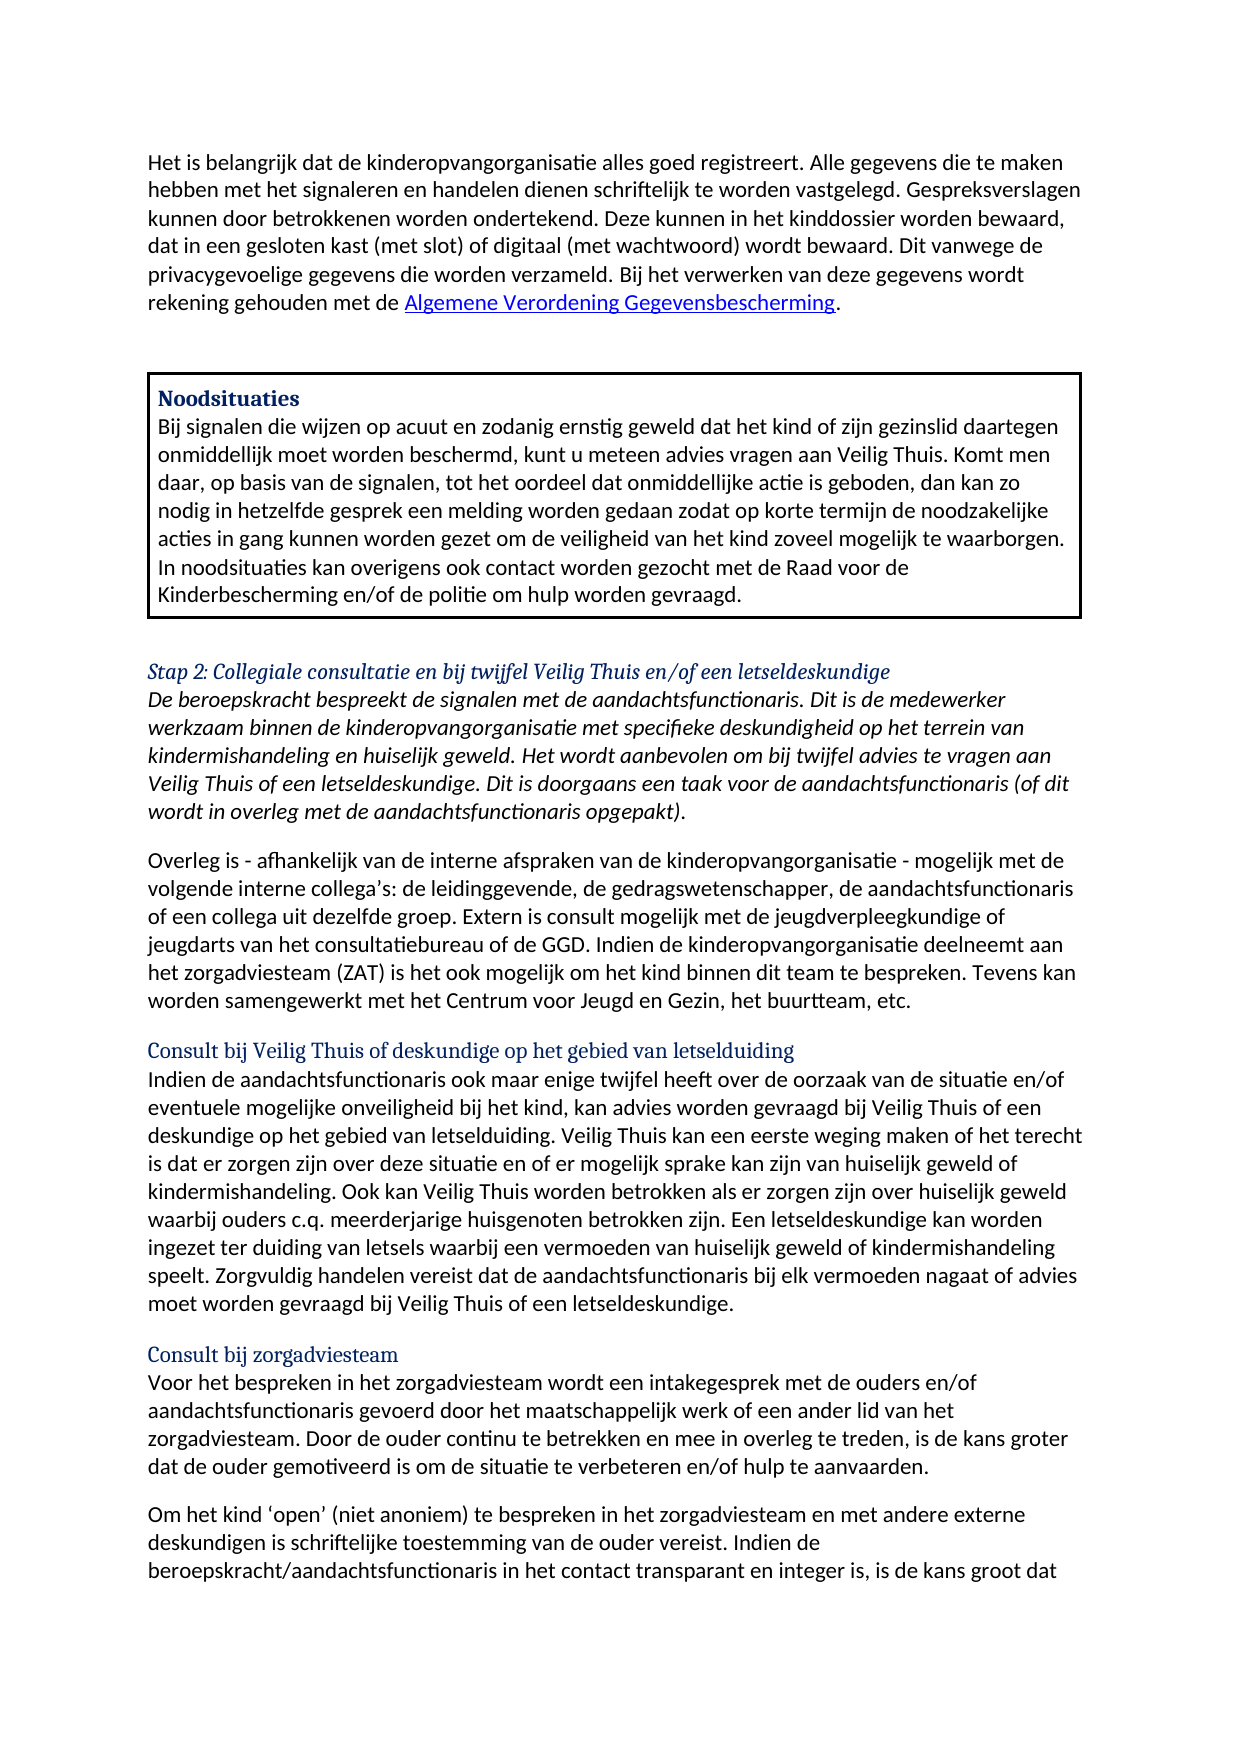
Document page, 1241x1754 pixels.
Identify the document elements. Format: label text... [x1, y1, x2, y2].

subtitle Consult bij Veilig Thuis of deskundige op het gebied van letselduiding [148, 1038, 1093, 1065]
text Overleg is - afhankelijk van de interne afspraken van de kinderopvangorganisatie - mogelijk met de volgende interne collega’s: de leidinggevende, de gedragswetenschapper, de aandachtsfunctionaris of een collega uit dezelfde groep. Extern is consult mogelijk met de jeugdverpleegkundige of jeugdarts van het consultatiebureau of de GGD. Indien de kinderopvangorganisatie deelneemt aan het zorgadviesteam (ZAT) is het ook mogelijk om het kind binnen dit team te bespreken. Tevens kan worden samengewerkt met het Centrum voor Jeugd en Gezin, het buurtteam, etc. [148, 846, 1093, 1014]
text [148, 1500, 1093, 1584]
text Het is belangrijk dat de kinderopvangorganisatie alles goed registreert. Alle gegevens die te maken hebben met het signaleren en handelen dienen schriftelijk te worden vastgelegd. Gespreksverslagen kunnen door betrokkenen worden ondertekend. Deze kunnen in het kinddossier worden bewaard, dat in een gesloten kast (met slot) of digitaal (met wachtwoord) wordt bewaard. Dit vanwege de privacygevoelige gegevens die worden verzameld. Bij het verwerken van deze gegevens wordt rekening gehouden met de Algemene Verordening Gegevensbescherming. [148, 148, 1093, 316]
text Indien de aandachtsfunctionaris ook maar enige twijfel heeft over de oorzaak van de situatie en/of eventuele mogelijke onveiligheid bij het kind, kan advies worden gevraagd bij Veilig Thuis of een deskundige op het gebied van letselduiding. Veilig Thuis kan een eerste weging maken of het terecht is dat er zorgen zijn over deze situatie en of er mogelijk sprake kan zijn van huiselijk geweld of kindermishandeling. Ook kan Veilig Thuis worden betrokken als er zorgen zijn over huiselijk geweld waarbij ouders c.q. meerderjarige huisgenoten betrokken zijn. Een letseldeskundige kan worden ingezet ter duiding van letsels waarbij een vermoeden van huiselijk geweld of kindermishandeling speelt. Zorgvuldig handelen vereist dat de aandachtsfunctionaris bij elk vermoeden nagaat of advies moet worden gevraagd bij Veilig Thuis of een letseldeskundige. [148, 1065, 1093, 1317]
text Voor het bespreken in het zorgadviesteam wordt een intakegesprek met de ouders en/of aandachtsfunctionaris gevoerd door het maatschappelijk werk of een ander lid van het zorgadviesteam. Door de ouder continu te betrekken en mee in overleg te treden, is de kans groter dat de ouder gemotiveerd is om de situatie te verbeteren en/of hulp te aanvaarden. [148, 1368, 1093, 1480]
subtitle Consult bij zorgadviesteam [148, 1341, 1093, 1368]
subtitle Stap 2: Collegiale consultatie en bij twijfel Veilig Thuis en/of een letseldeskundige [148, 659, 1093, 685]
text De beroepskracht bespreekt de signalen met de aandachtsfunctionaris. Dit is de medewerker werkzaam binnen de kinderopvangorganisatie met specifieke deskundigheid op het terrein van kindermishandeling en huiselijk geweld. Het wordt aanbevolen om bij twijfel advies te vragen aan Veilig Thuis of een letseldeskundige. Dit is doorgaans een taak voor de aandachtsfunctionaris (of dit wordt in overleg met de aandachtsfunctionaris opgepakt). [148, 685, 1093, 825]
